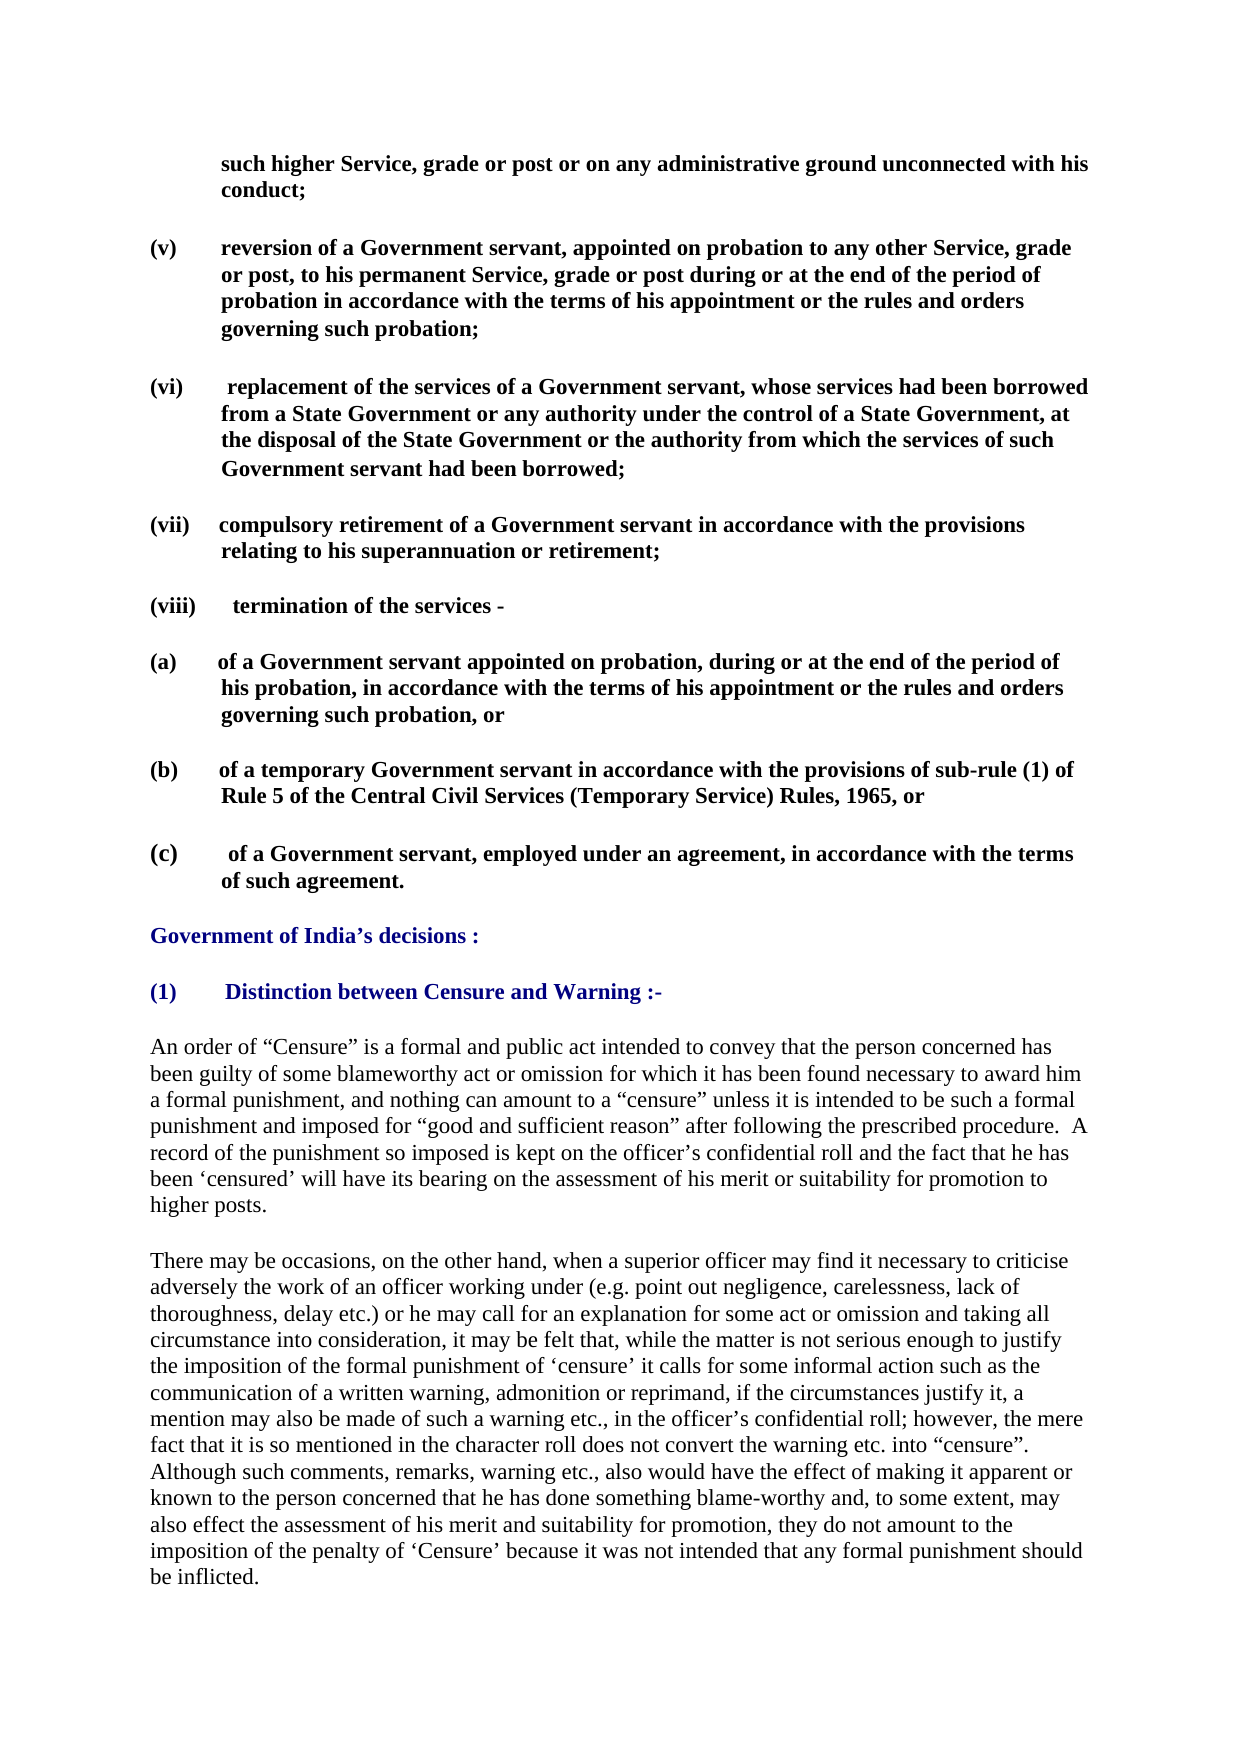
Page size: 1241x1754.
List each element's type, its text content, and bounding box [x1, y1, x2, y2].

text (a) of a Government servant appointed on probation, during or at the end of the period of his probation, in accordance with the terms of his appointment or the rules and orders governing such probation, or [150, 648, 1090, 727]
text (c) of a Government servant, employed under an agreement, in accordance with the terms of such agreement. [150, 838, 1090, 893]
text (b) of a temporary Government servant in accordance with the provisions of sub-rule (1) of Rule 5 of the Central Civil Services (Temporary Service) Rules, 1965, or [150, 756, 1090, 809]
text Government of India’s decisions : [150, 922, 1090, 949]
text (vii) compulsory retirement of a Government servant in accordance with the provisions relating to his superannuation or retirement; [150, 511, 1090, 563]
text There may be occasions, on the other hand, when a superior officer may find it necessary to criticise adversely the work of an officer working under (e.g. point out negligence, carelessness, lack of thoroughness, delay etc.) or he may call for an explanation for some act or omission and taking all circumstance into consideration, it may be felt that, while the matter is not serious enough to justify the imposition of the formal punishment of ‘censure’ it calls for some informal action such as the communication of a written warning, admonition or reprimand, if the circumstances justify it, a mention may also be made of such a warning etc., in the officer’s confidential roll; however, the mere fact that it is so mentioned in the character roll does not convert the warning etc. into “censure”. Although such comments, remarks, warning etc., also would have the effect of making it apparent or known to the person concerned that he has done something blame-worthy and, to some extent, may also effect the assessment of his merit and suitability for promotion, they do not amount to the imposition of the penalty of ‘Censure’ because it was not intended that any formal punishment should be inflicted. [150, 1247, 1090, 1590]
text An order of “Censure” is a formal and public act intended to convey that the person concerned has been guilty of some blameworthy act or omission for which it has been found necessary to award him a formal punishment, and nothing can amount to a “censure” unless it is intended to be such a formal punishment and imposed for “good and sufficient reason” after following the prescribed procedure. A record of the punishment so imposed is kept on the officer’s confidential roll and the fact that he has been ‘censured’ will have its bearing on the assessment of his merit or suitability for promotion to higher posts. [150, 1033, 1090, 1218]
text (viii) termination of the services - [150, 592, 1090, 619]
text (1) Distinction between Censure and Warning :- [150, 978, 1090, 1004]
text (vi) replacement of the services of a Government servant, whose services had been borrowed from a State Government or any authority under the control of a State Government, at the disposal of the State Government or the authority from which the services of such Government servant had been borrowed; [150, 371, 1090, 481]
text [150, 150, 1090, 203]
text (v) reversion of a Government servant, appointed on probation to any other Service, grade or post, to his permanent Service, grade or post during or at the end of the period of probation in accordance with the terms of his appointment or the rules and orders governing such probation; [150, 232, 1090, 342]
